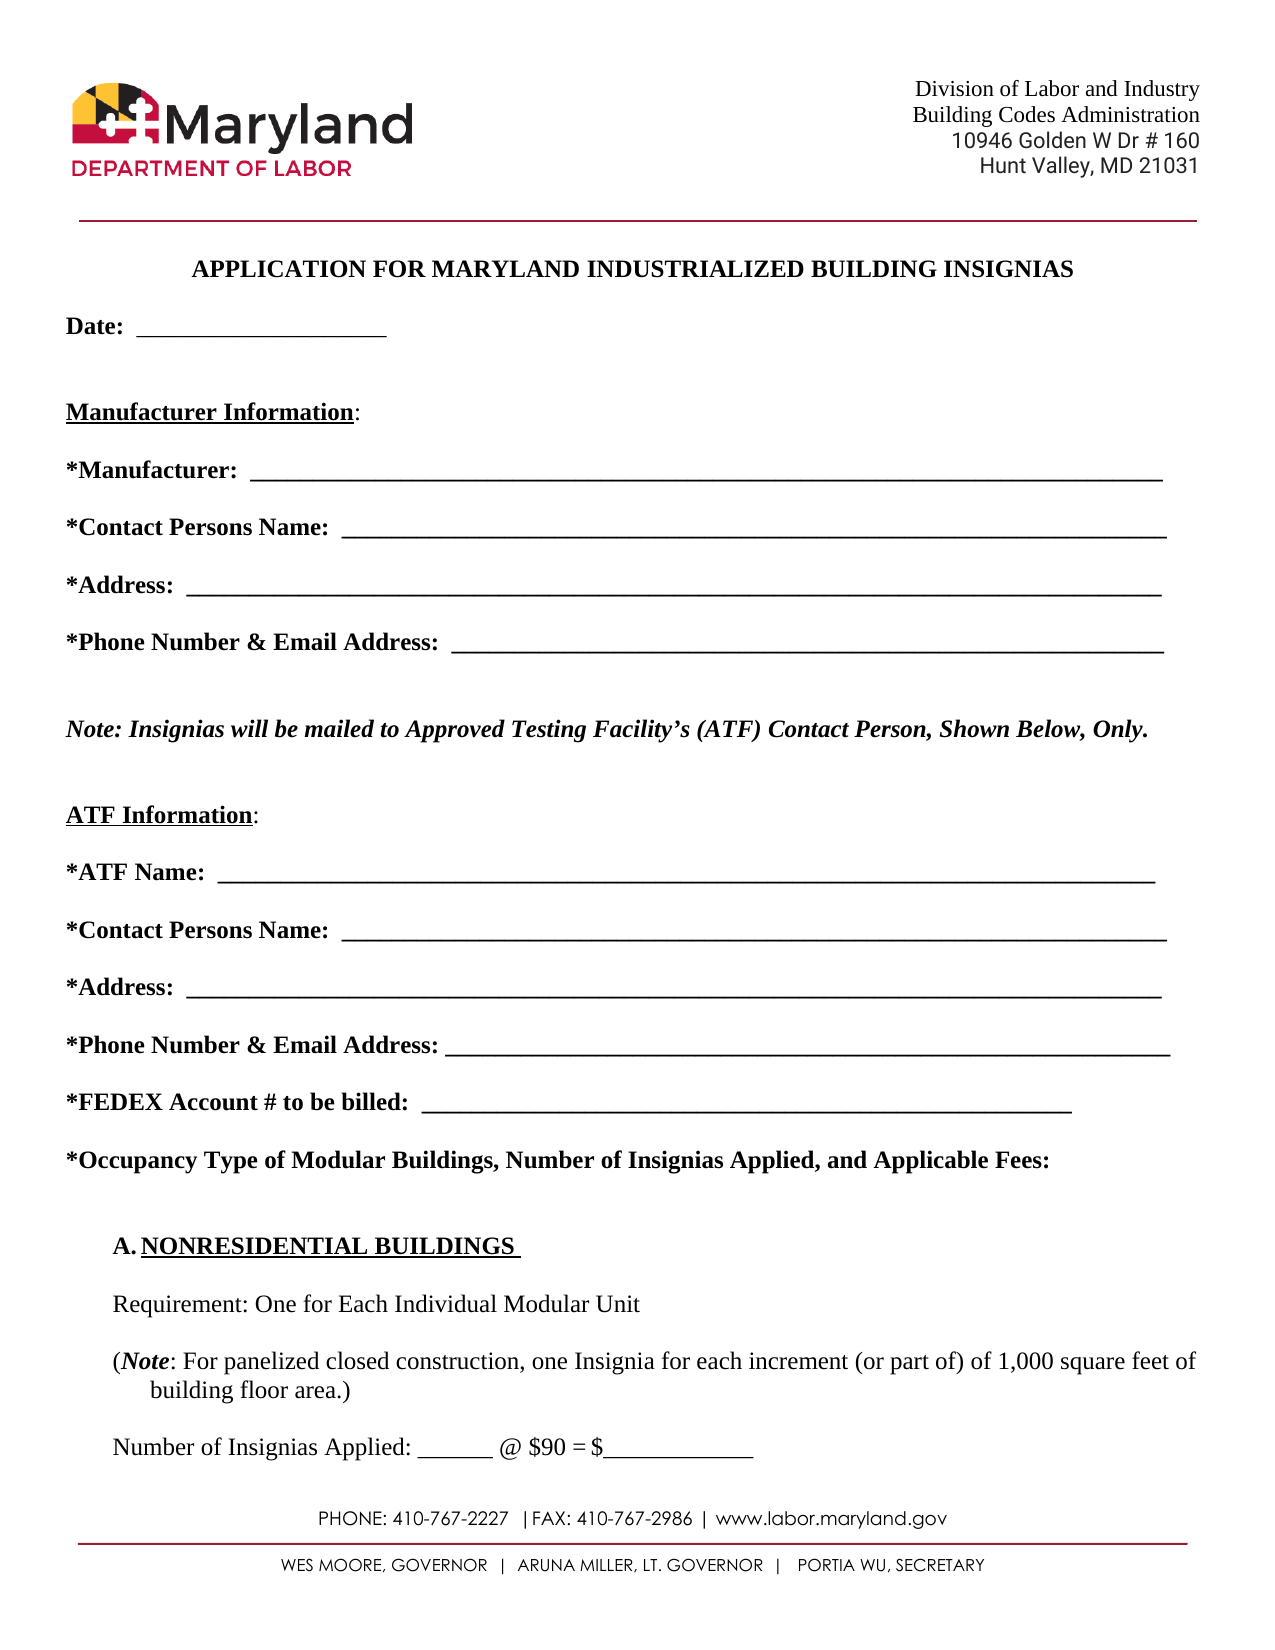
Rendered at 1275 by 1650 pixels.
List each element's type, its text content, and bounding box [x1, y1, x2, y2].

text *ATF Name: ___________________________________________________________________________ [66, 857, 1200, 886]
text Number of Insignias Applied: ______ @ $90 = $____________ [112, 1432, 1200, 1461]
text ATF Information: [66, 800, 1200, 829]
text *Phone Number & Email Address: _________________________________________________________ [66, 627, 1200, 656]
text *FEDEX Account # to be billed: ____________________________________________________ [66, 1087, 1200, 1116]
text APPLICATION FOR MARYLAND INDUSTRIALIZED BUILDING INSIGNIAS [66, 254, 1200, 282]
text Date: ____________________ [66, 311, 1200, 340]
picture [65, 76, 419, 183]
text *Contact Persons Name: __________________________________________________________________ [66, 512, 1200, 541]
text Note: Insignias will be mailed to Approved Testing Facility’s (ATF) Contact Person, Shown Below, Only. [66, 714, 1200, 742]
text *Phone Number & Email Address: __________________________________________________________ [66, 1030, 1200, 1059]
text *Occupancy Type of Modular Buildings, Number of Insignias Applied, and Applicable Fees: [66, 1145, 1200, 1174]
text *Address: ______________________________________________________________________________ [66, 570, 1200, 599]
text (Note: For panelized closed construction, one Insignia for each increment (or part of) of 1,000 square feet of building floor area.) [112, 1346, 1200, 1404]
text *Contact Persons Name: __________________________________________________________________ [66, 915, 1200, 944]
text *Address: ______________________________________________________________________________ [66, 972, 1200, 1001]
text Manufacturer Information: [66, 397, 1200, 426]
list NONRESIDENTIAL BUILDINGS [112, 1231, 1200, 1260]
text Requirement: One for Each Individual Modular Unit [112, 1289, 1200, 1317]
text *Manufacturer: _________________________________________________________________________ [66, 455, 1200, 484]
